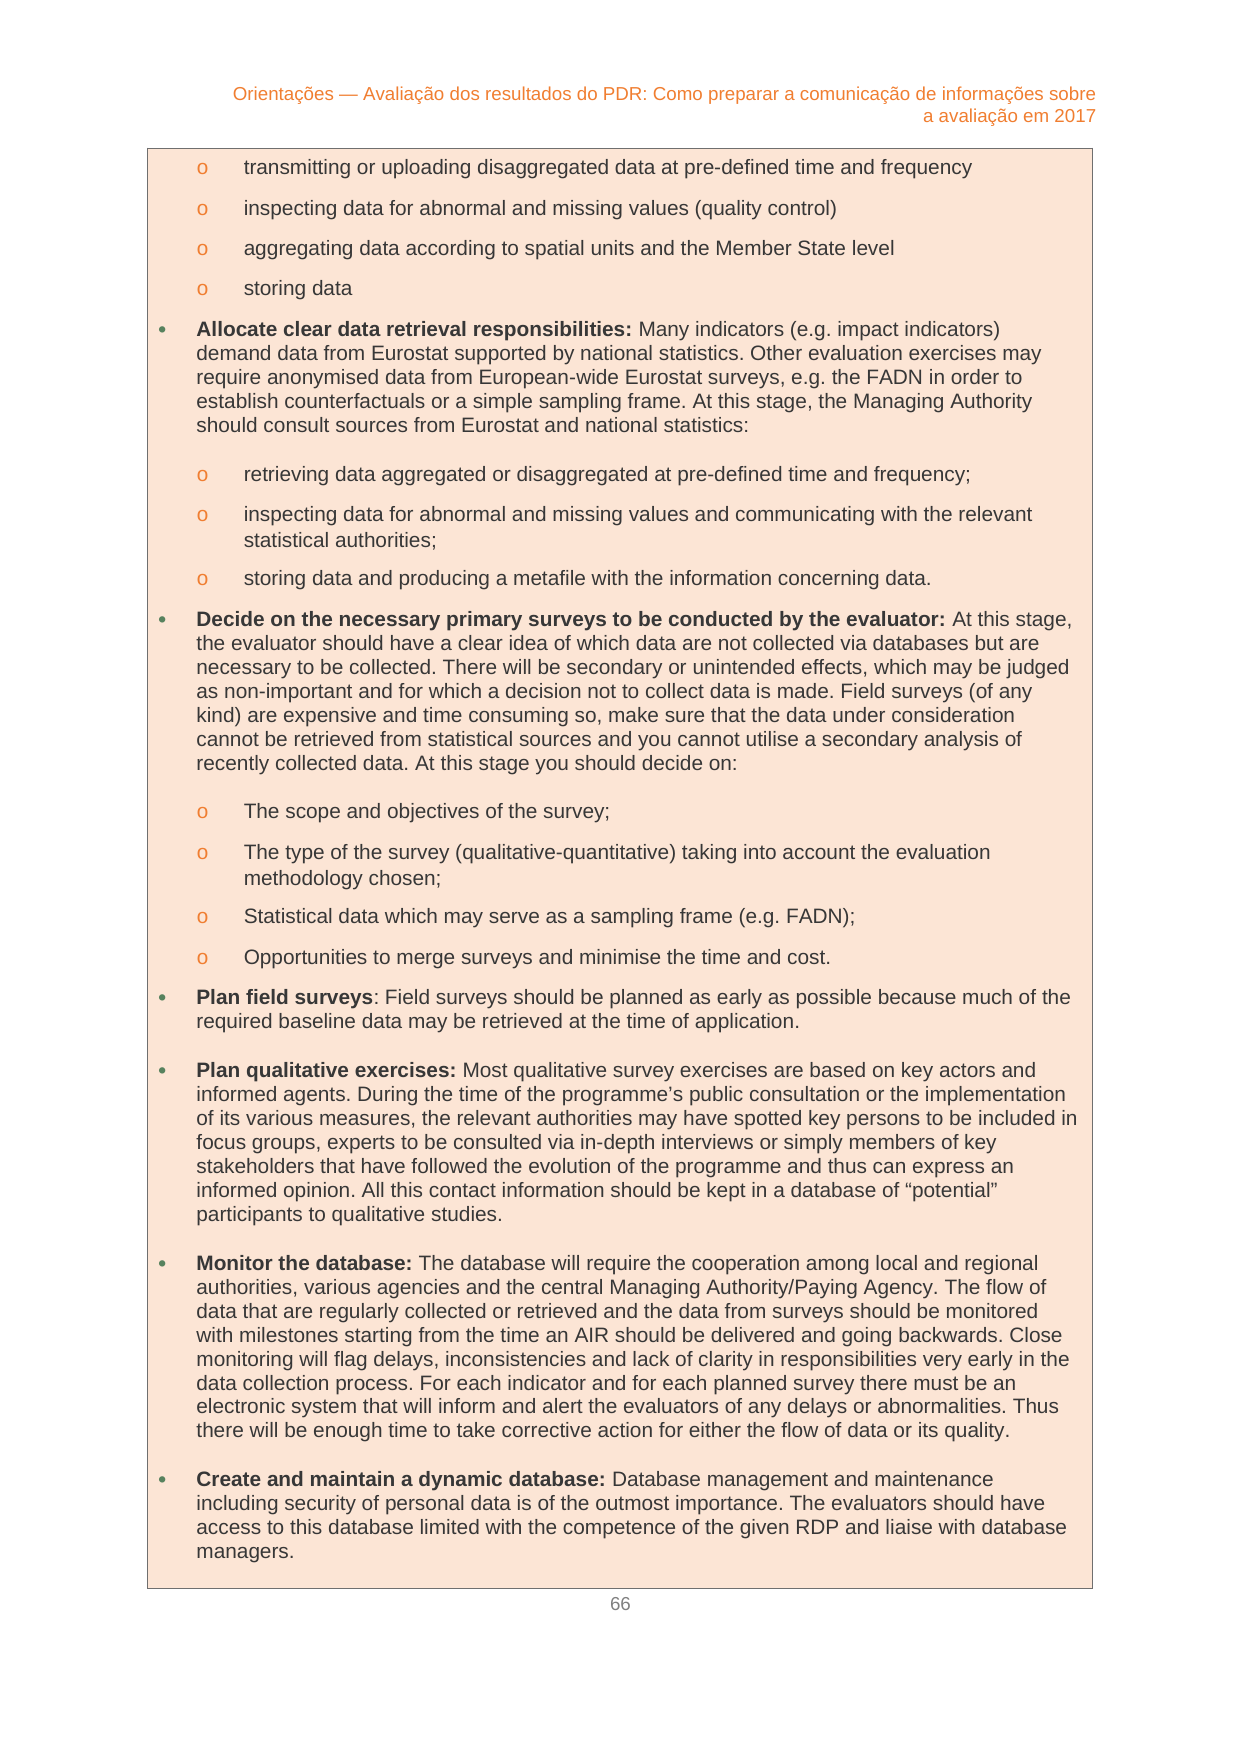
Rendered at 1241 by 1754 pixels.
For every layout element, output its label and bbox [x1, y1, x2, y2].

table_cell [148, 149, 1092, 1588]
